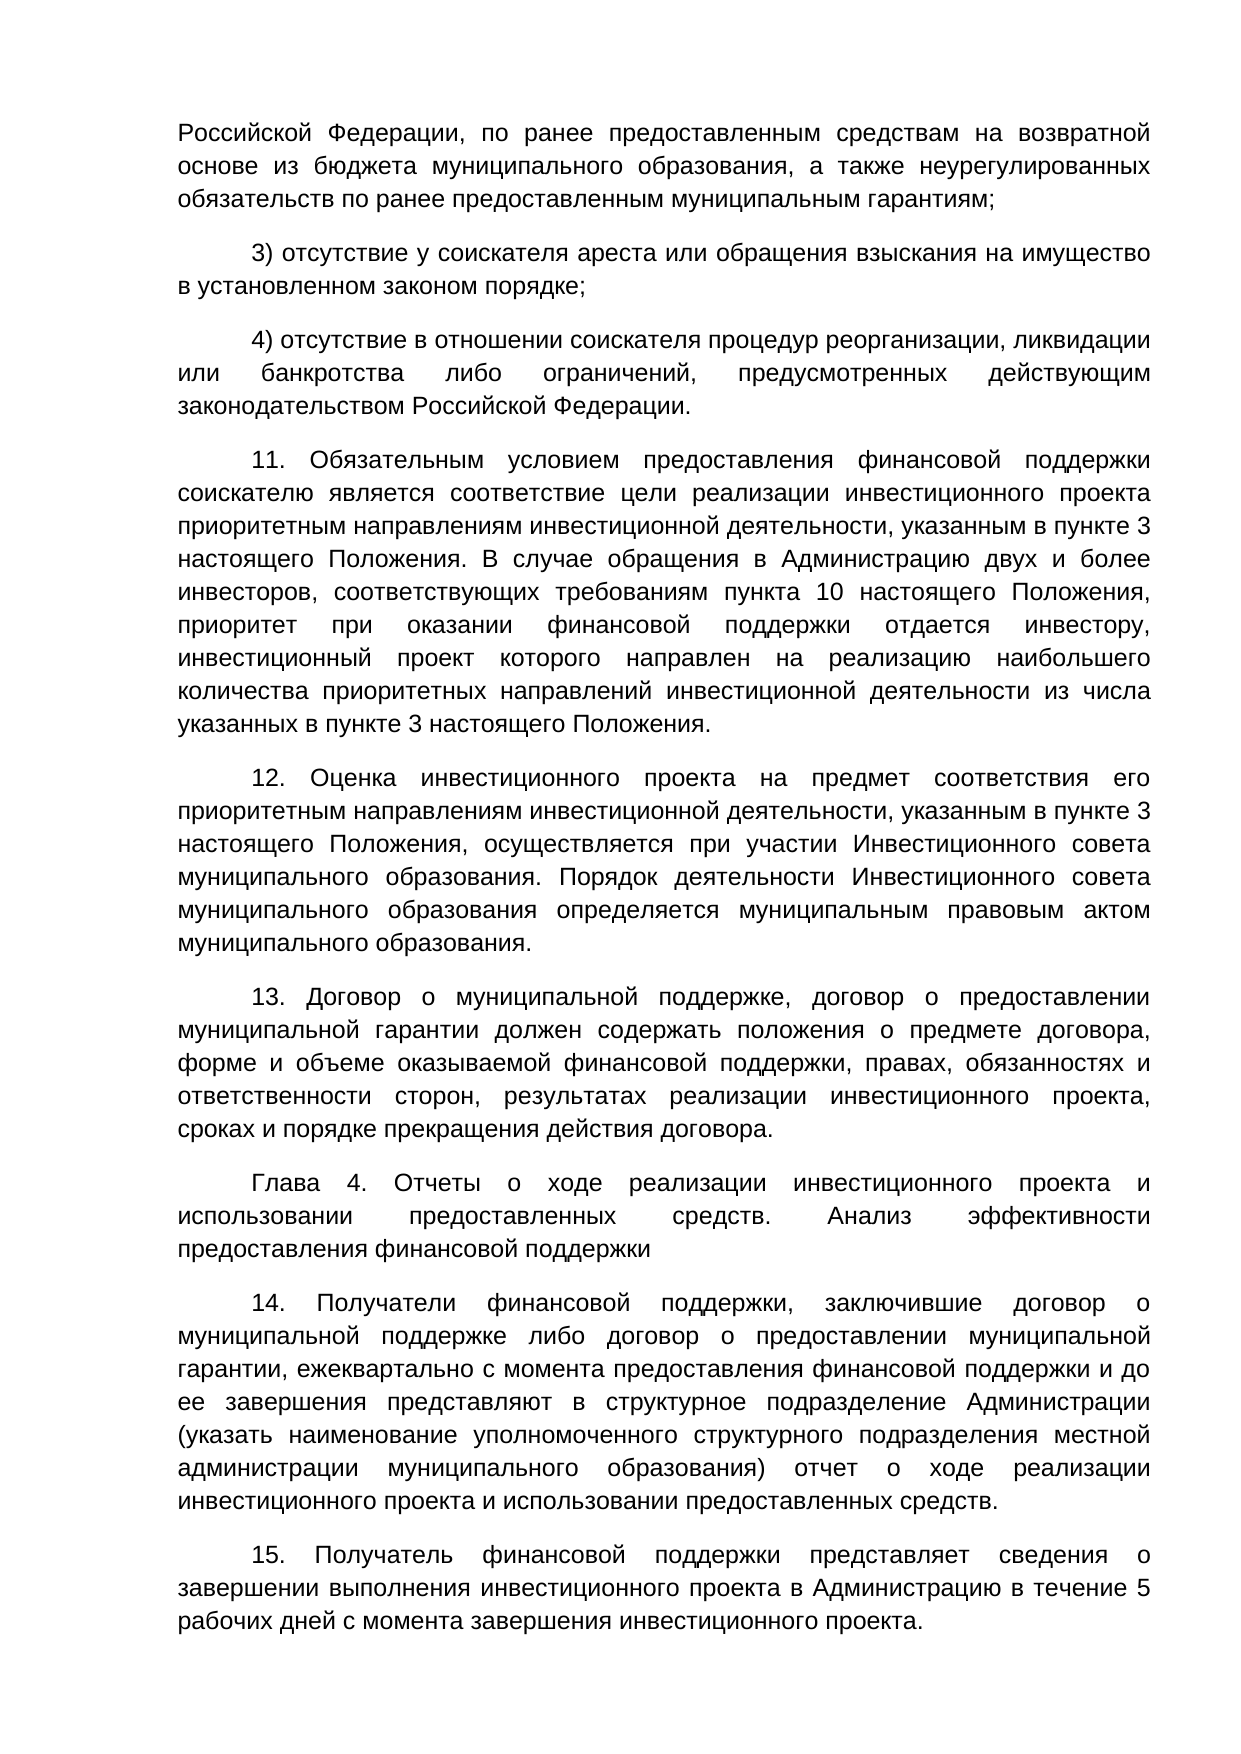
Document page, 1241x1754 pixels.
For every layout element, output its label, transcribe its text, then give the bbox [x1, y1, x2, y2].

text 12. Оценка инвестиционного проекта на предмет соответствия его приоритетным направлениям инвестиционной деятельности, указанным в пункте 3 настоящего Положения, осуществляется при участии Инвестиционного совета муниципального образования. Порядок деятельности Инвестиционного совета муниципального образования определяется муниципальным правовым актом муниципального образования. [177, 763, 1152, 957]
text 13. Договор о муниципальной поддержке, договор о предоставлении муниципальной гарантии должен содержать положения о предмете договора, форме и объеме оказываемой финансовой поддержки, правах, обязанностях и ответственности сторон, результатах реализации инвестиционного проекта, сроках и порядке прекращения действия договора. [177, 982, 1152, 1143]
text Глава 4. Отчеты о ходе реализации инвестиционного проекта и использовании предоставленных средств. Анализ эффективности предоставления финансовой поддержки [177, 1168, 1152, 1262]
text 11. Обязательным условием предоставления финансовой поддержки соискателю является соответствие цели реализации инвестиционного проекта приоритетным направлениям инвестиционной деятельности, указанным в пункте 3 настоящего Положения. В случае обращения в Администрацию двух и более инвесторов, соответствующих требованиям пункта 10 настоящего Положения, приоритет при оказании финансовой поддержки отдается инвестору, инвестиционный проект которого направлен на реализацию наибольшего количества приоритетных направлений инвестиционной деятельности из числа указанных в пункте 3 настоящего Положения. [177, 445, 1152, 738]
text 4) отсутствие в отношении соискателя процедур реорганизации, ликвидации или банкротства либо ограничений, предусмотренных действующим законодательством Российской Федерации. [177, 325, 1152, 420]
text 14. Получатели финансовой поддержки, заключившие договор о муниципальной поддержке либо договор о предоставлении муниципальной гарантии, ежеквартально с момента предоставления финансовой поддержки и до ее завершения представляют в структурное подразделение Администрации (указать наименование уполномоченного структурного подразделения местной администрации муниципального образования) отчет о ходе реализации инвестиционного проекта и использовании предоставленных средств. [177, 1288, 1152, 1514]
text 15. Получатель финансовой поддержки представляет сведения о завершении выполнения инвестиционного проекта в Администрацию в течение 5 рабочих дней с момента завершения инвестиционного проекта. [177, 1539, 1152, 1634]
text 3) отсутствие у соискателя ареста или обращения взыскания на имущество в установленном законом порядке; [177, 238, 1152, 300]
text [177, 118, 1152, 213]
